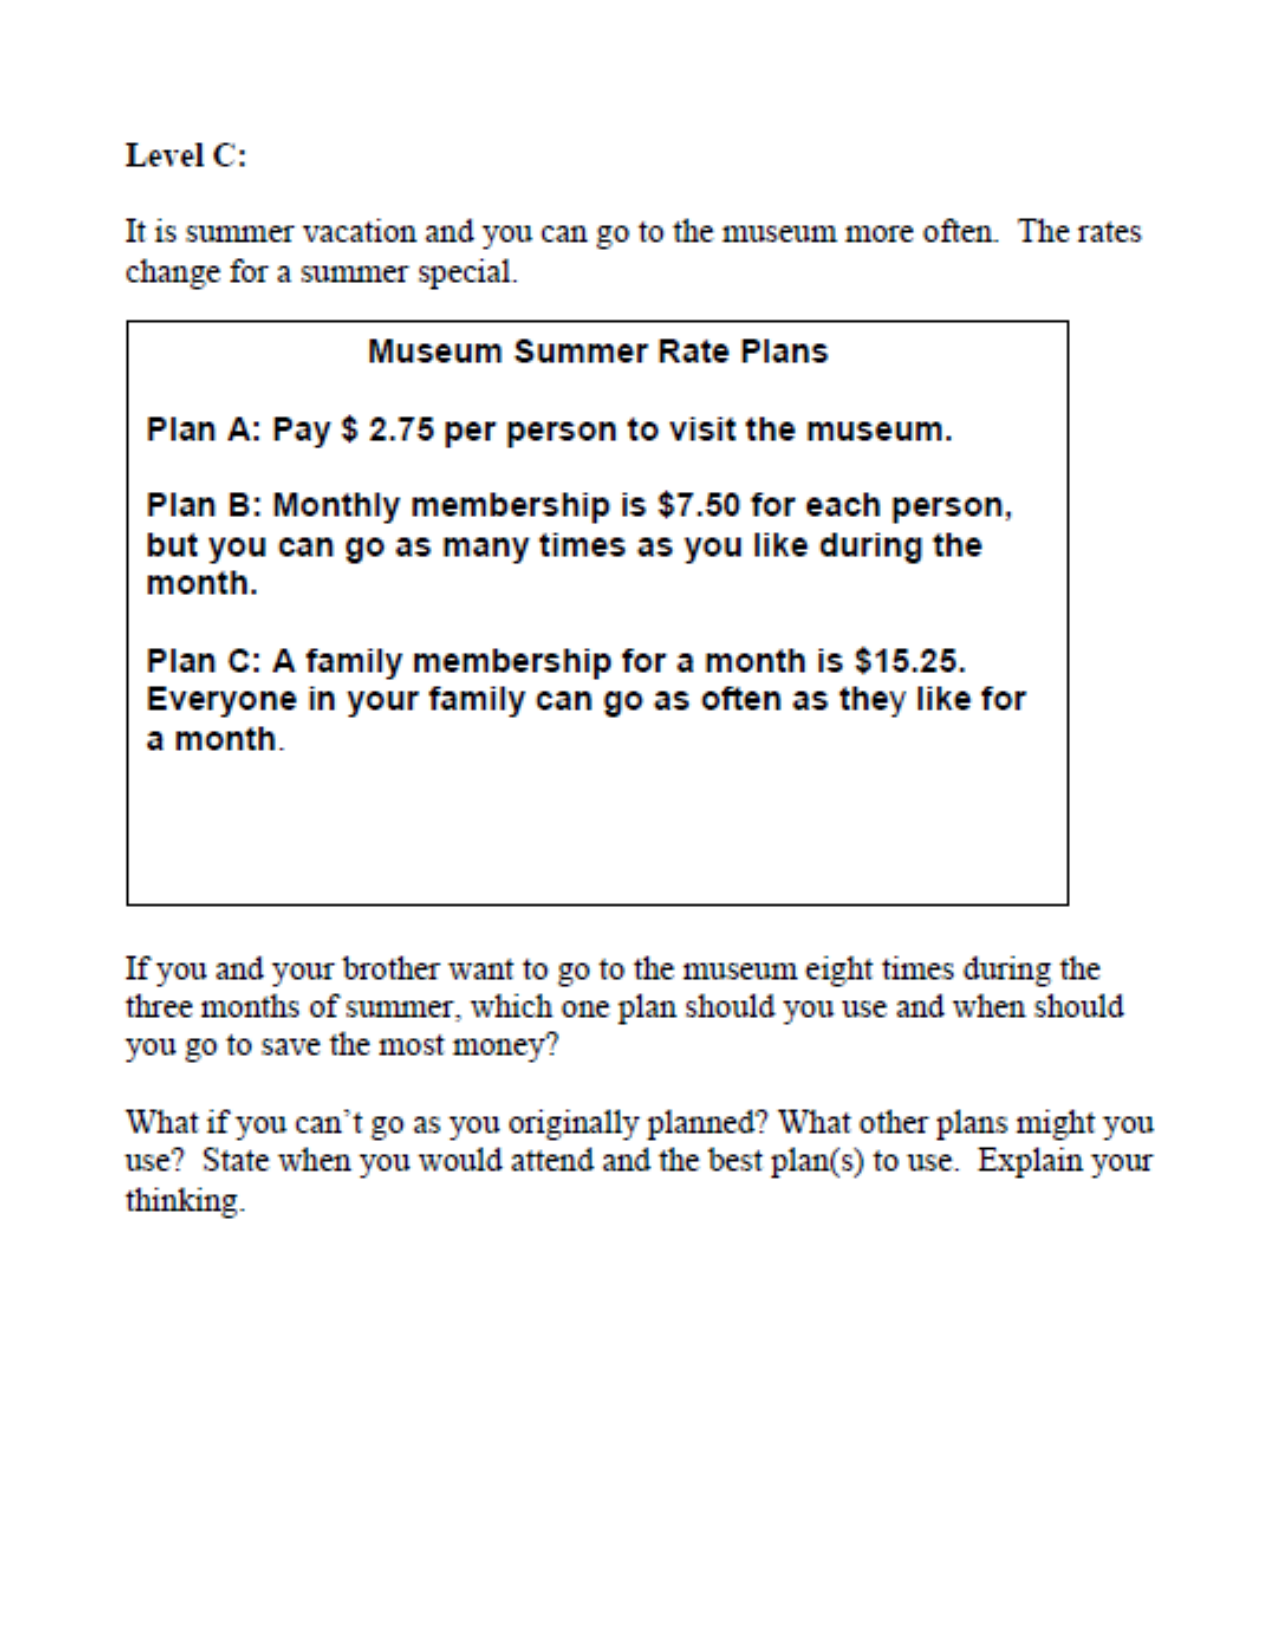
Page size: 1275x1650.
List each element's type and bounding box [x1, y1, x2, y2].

picture [75, 128, 1226, 1252]
